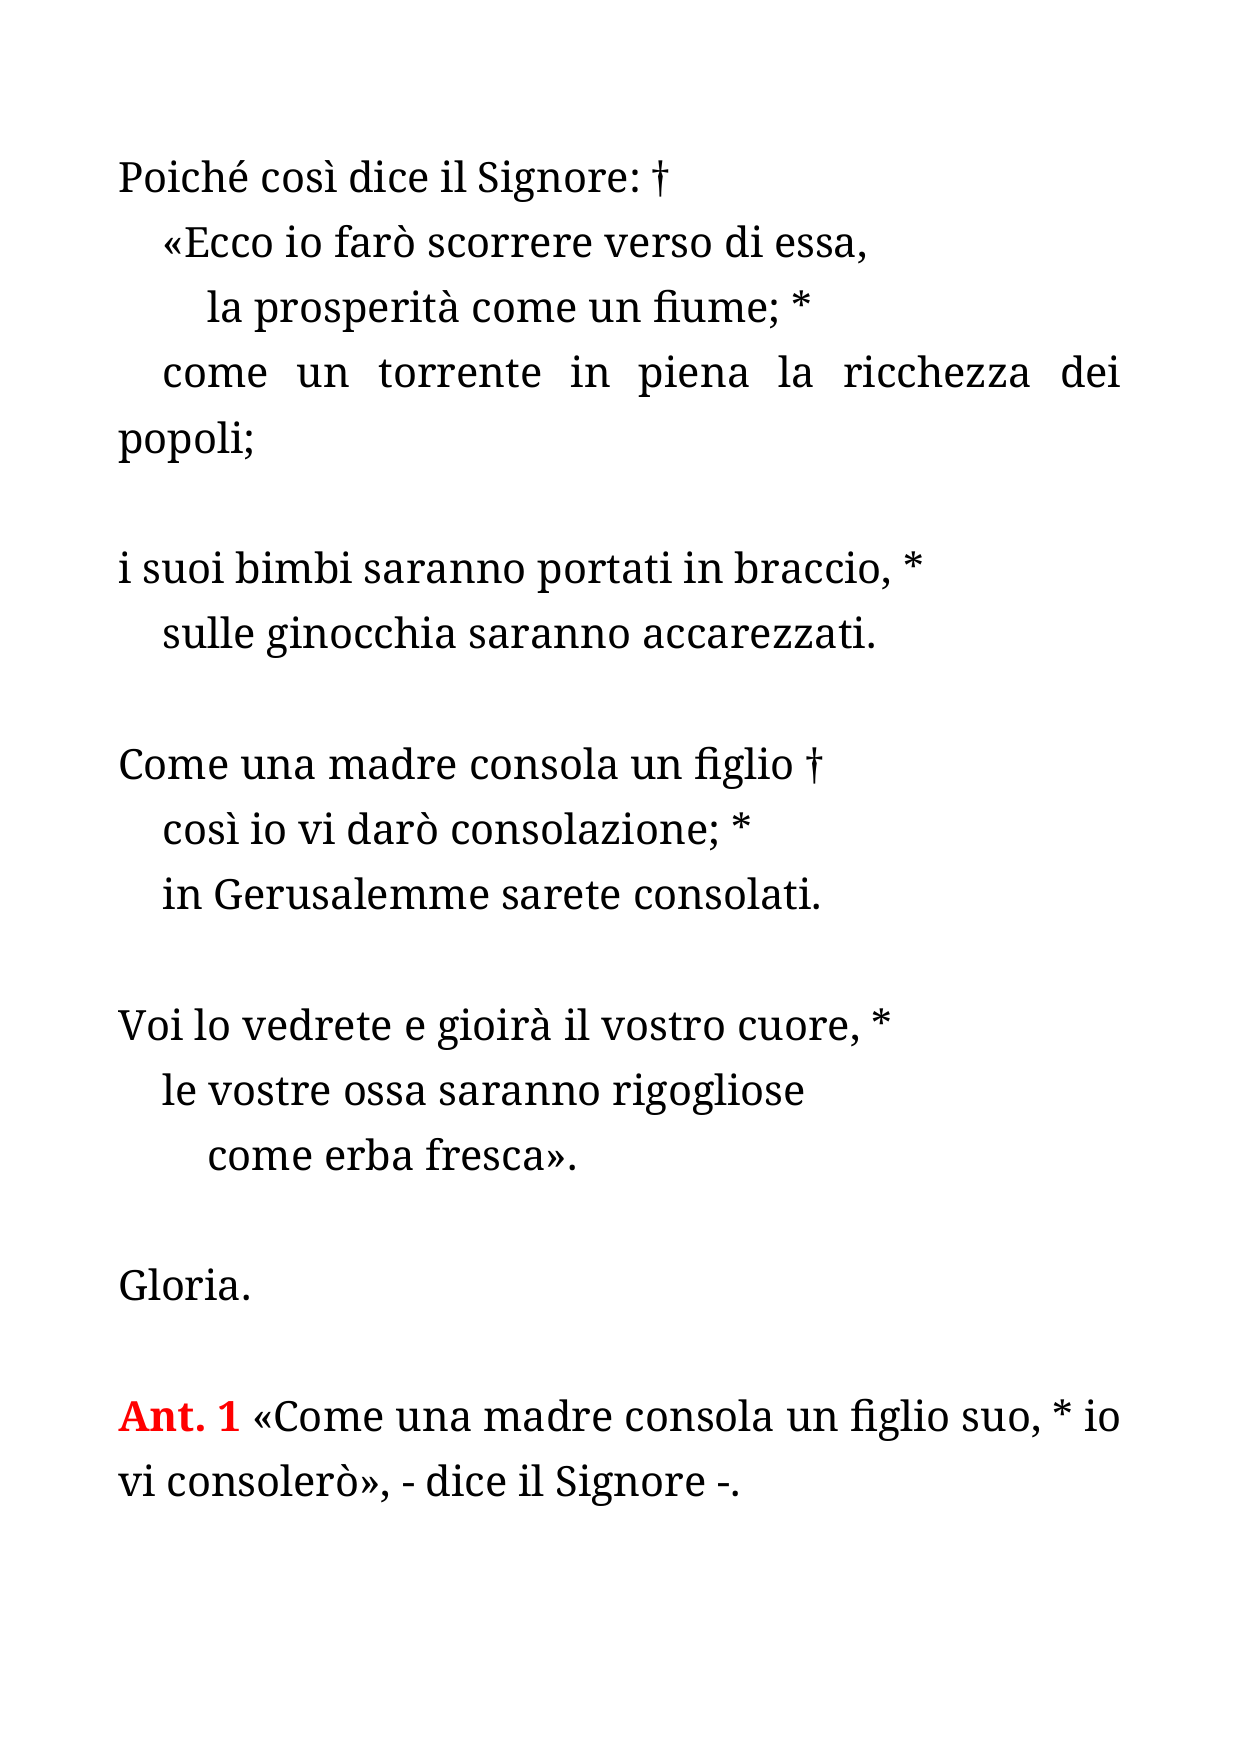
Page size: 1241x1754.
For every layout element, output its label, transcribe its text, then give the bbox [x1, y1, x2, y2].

text Come una madre consola un figlio † [118, 734, 1122, 791]
text Voi lo vedrete e gioirà il vostro cuore, * [118, 995, 1122, 1052]
text sulle ginocchia saranno accarezzati. [118, 604, 1122, 661]
text le vostre ossa saranno rigogliose [118, 1061, 1122, 1117]
text in Gerusalemme sarete consolati. [118, 865, 1122, 922]
text «Ecco io farò scorrere verso di essa, [118, 213, 1122, 269]
text i suoi bimbi saranno portati in braccio, * [118, 539, 1122, 596]
text la prosperità come un fiume; * [118, 278, 1122, 335]
text come un torrente in piena la ricchezza dei popoli; [118, 343, 1122, 465]
text come erba fresca». [118, 1126, 1122, 1182]
text Gloria. [118, 1256, 1122, 1313]
text così io vi darò consolazione; * [118, 800, 1122, 856]
text Poiché così dice il Signore: † [118, 148, 1122, 204]
text Ant. 1 «Come una madre consola un figlio suo, * io vi consolerò», - dice il Signore -. [118, 1387, 1122, 1508]
